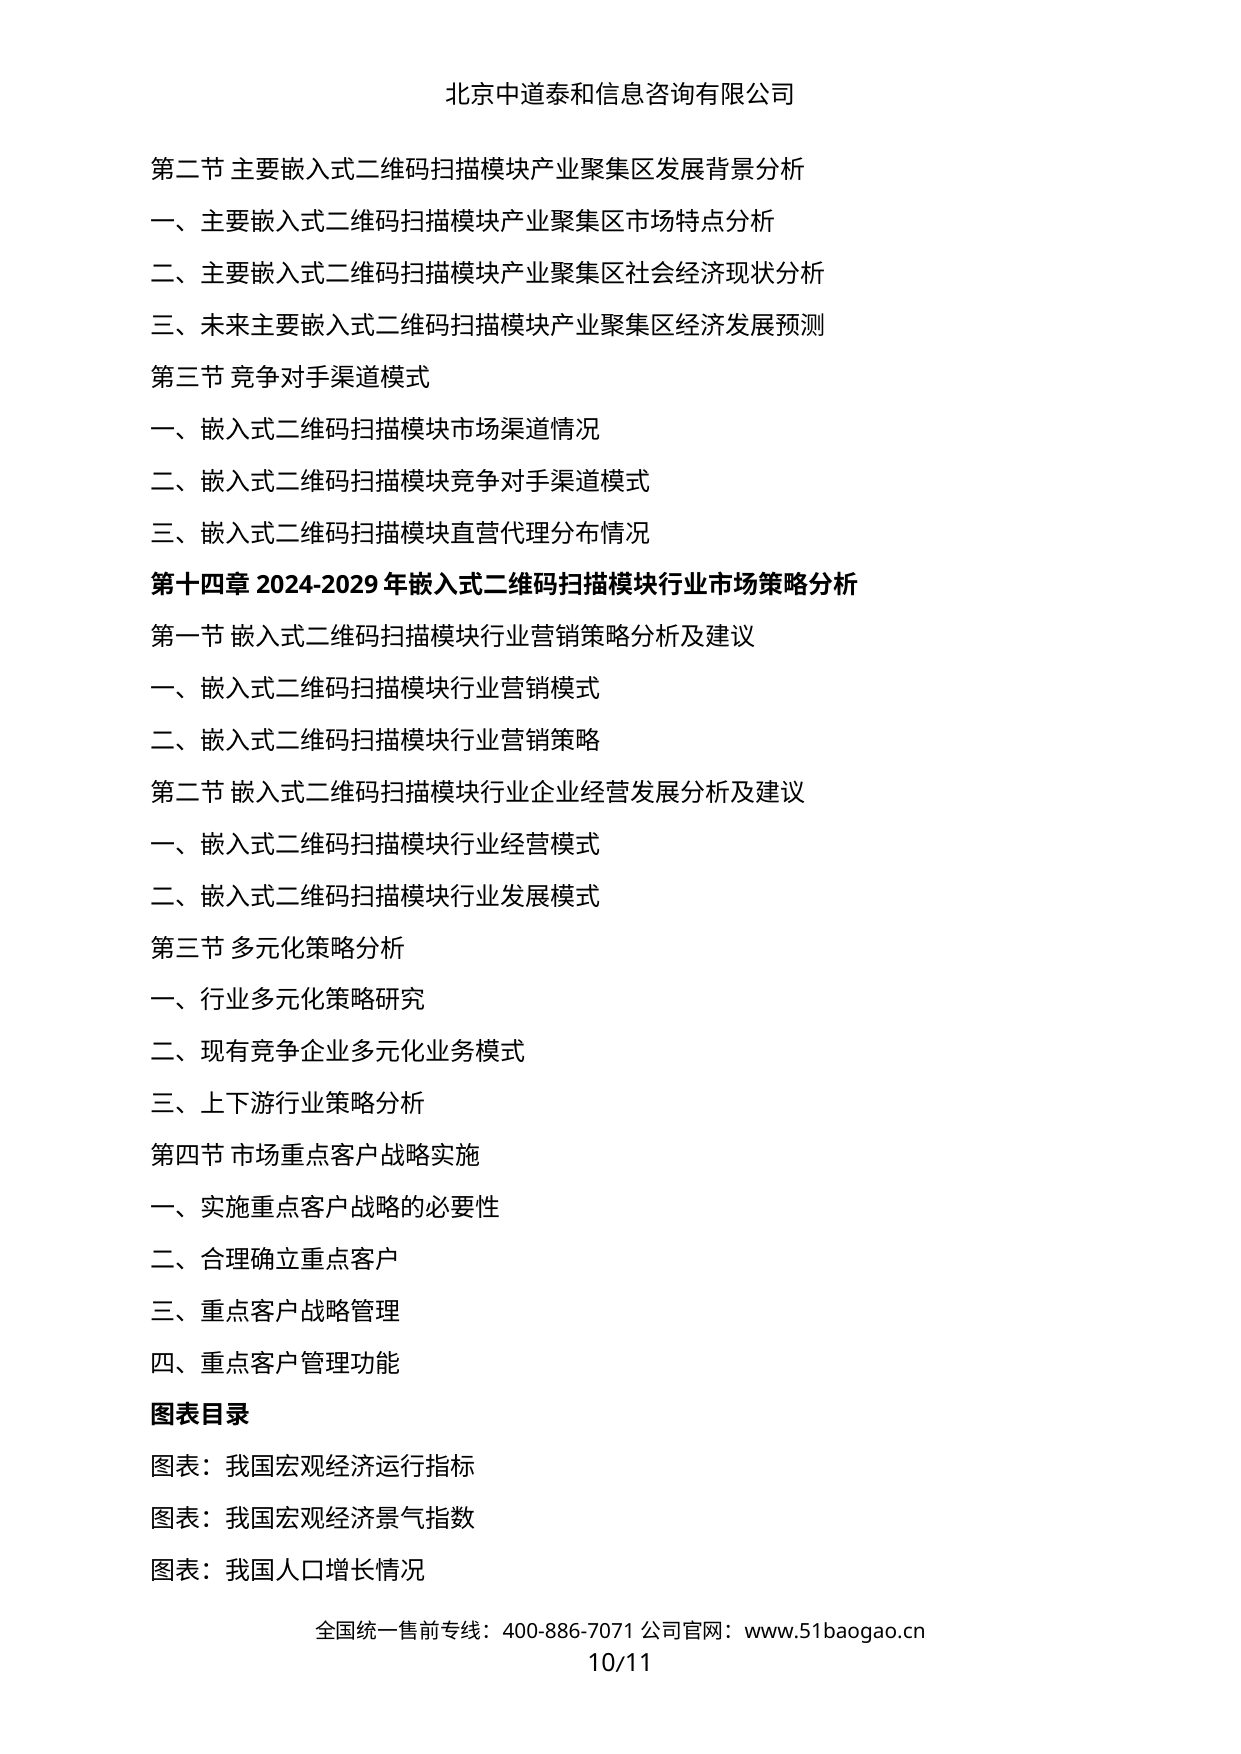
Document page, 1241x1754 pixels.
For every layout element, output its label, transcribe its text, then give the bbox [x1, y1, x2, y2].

text 一、嵌入式二维码扫描模块行业经营模式 [150, 824, 1090, 861]
text 一、行业多元化策略研究 [150, 980, 1090, 1016]
text 第一节 嵌入式二维码扫描模块行业营销策略分析及建议 [150, 617, 1090, 653]
text 图表：我国宏观经济景气指数 [150, 1499, 1090, 1535]
text 一、嵌入式二维码扫描模块行业营销模式 [150, 669, 1090, 705]
text 一、主要嵌入式二维码扫描模块产业聚集区市场特点分析 [150, 202, 1090, 238]
text 三、重点客户战略管理 [150, 1291, 1090, 1327]
text 三、未来主要嵌入式二维码扫描模块产业聚集区经济发展预测 [150, 306, 1090, 342]
text 第二节 主要嵌入式二维码扫描模块产业聚集区发展背景分析 [150, 150, 1090, 186]
text 第二节 嵌入式二维码扫描模块行业企业经营发展分析及建议 [150, 772, 1090, 809]
text 二、嵌入式二维码扫描模块行业发展模式 [150, 876, 1090, 912]
text 图表：我国人口增长情况 [150, 1551, 1090, 1587]
text 第十四章 2024-2029年嵌入式二维码扫描模块行业市场策略分析 [150, 565, 1090, 601]
text 一、实施重点客户战略的必要性 [150, 1187, 1090, 1224]
text 第三节 多元化策略分析 [150, 928, 1090, 964]
text 二、合理确立重点客户 [150, 1239, 1090, 1276]
text 四、重点客户管理功能 [150, 1343, 1090, 1379]
text 第三节 竞争对手渠道模式 [150, 357, 1090, 394]
text 二、嵌入式二维码扫描模块行业营销策略 [150, 721, 1090, 757]
text 第四节 市场重点客户战略实施 [150, 1136, 1090, 1172]
text 二、嵌入式二维码扫描模块竞争对手渠道模式 [150, 461, 1090, 497]
text 图表：我国宏观经济运行指标 [150, 1447, 1090, 1483]
text 二、现有竞争企业多元化业务模式 [150, 1032, 1090, 1068]
text 三、上下游行业策略分析 [150, 1084, 1090, 1120]
text 三、嵌入式二维码扫描模块直营代理分布情况 [150, 513, 1090, 549]
text 二、主要嵌入式二维码扫描模块产业聚集区社会经济现状分析 [150, 254, 1090, 290]
text 图表目录 [150, 1395, 1090, 1431]
text 一、嵌入式二维码扫描模块市场渠道情况 [150, 409, 1090, 446]
